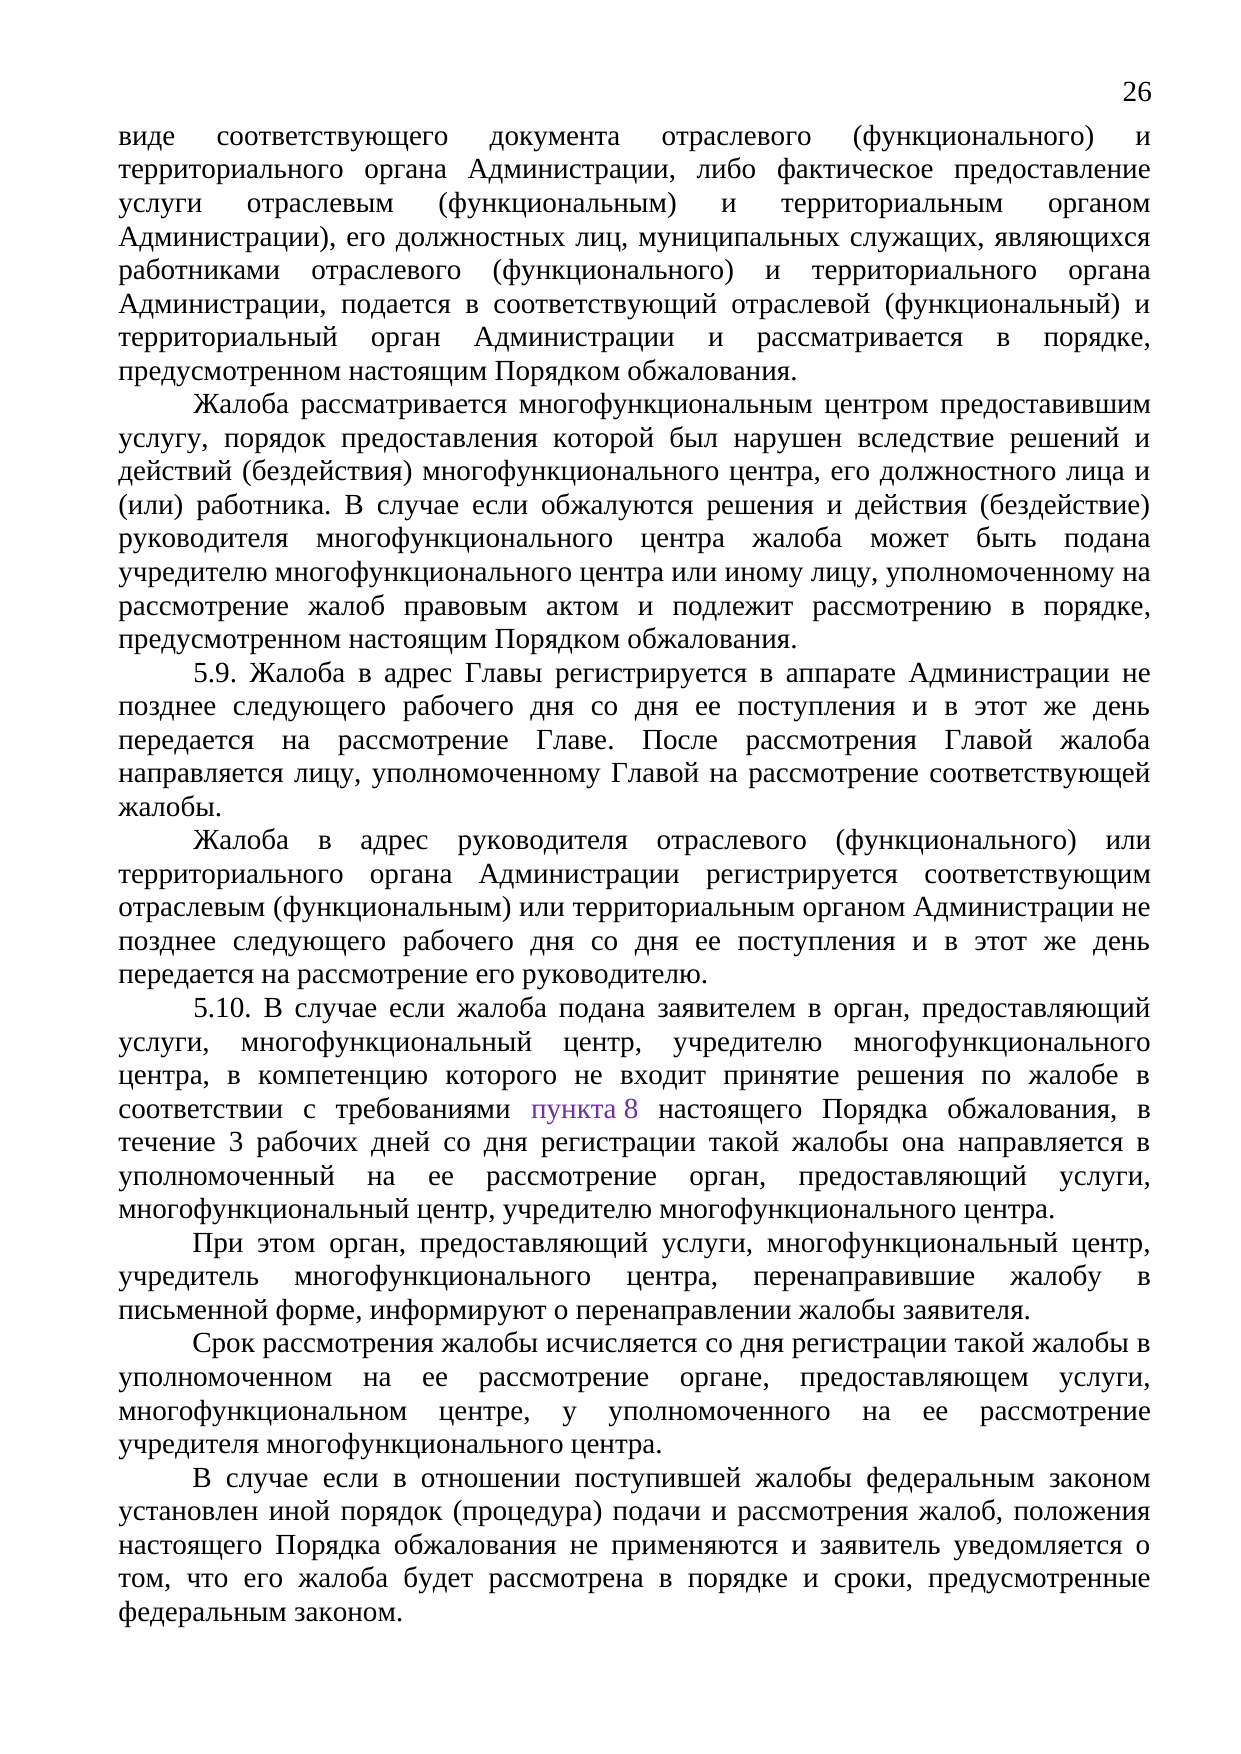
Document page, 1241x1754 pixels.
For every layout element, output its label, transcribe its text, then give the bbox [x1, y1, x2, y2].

text 5.10. В случае если жалоба подана заявителем в орган, предоставляющий услуги, многофункциональный центр, учредителю многофункционального центра, в компетенцию которого не входит принятие решения по жалобе в соответствии с требованиями пункта 8 настоящего Порядка обжалования, в течение 3 рабочих дней со дня регистрации такой жалобы она направляется в уполномоченный на ее рассмотрение орган, предоставляющий услуги, многофункциональный центр, учредителю многофункционального центра. [118, 990, 1152, 1225]
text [118, 118, 1152, 386]
text В случае если в отношении поступившей жалобы федеральным законом установлен иной порядок (процедура) подачи и рассмотрения жалоб, положения настоящего Порядка обжалования не применяются и заявитель уведомляется о том, что его жалоба будет рассмотрена в порядке и сроки, предусмотренные федеральным законом. [118, 1460, 1152, 1627]
text 5.9. Жалоба в адрес Главы регистрируется в аппарате Администрации не позднее следующего рабочего дня со дня ее поступления и в этот же день передается на рассмотрение Главе. После рассмотрения Главой жалоба направляется лицу, уполномоченному Главой на рассмотрение соответствующей жалобы. [118, 655, 1152, 822]
text При этом орган, предоставляющий услуги, многофункциональный центр, учредитель многофункционального центра, перенаправившие жалобу в письменной форме, информируют о перенаправлении жалобы заявителя. [118, 1225, 1152, 1326]
text Срок рассмотрения жалобы исчисляется со дня регистрации такой жалобы в уполномоченном на ее рассмотрение органе, предоставляющем услуги, многофункциональном центре, у уполномоченного на ее рассмотрение учредителя многофункционального центра. [118, 1326, 1152, 1460]
text Жалоба рассматривается многофункциональным центром предоставившим услугу, порядок предоставления которой был нарушен вследствие решений и действий (бездействия) многофункционального центра, его должностного лица и (или) работника. В случае если обжалуются решения и действия (бездействие) руководителя многофункционального центра жалоба может быть подана учредителю многофункционального центра или иному лицу, уполномоченному на рассмотрение жалоб правовым актом и подлежит рассмотрению в порядке, предусмотренном настоящим Порядком обжалования. [118, 386, 1152, 655]
text Жалоба в адрес руководителя отраслевого (функционального) или территориального органа Администрации регистрируется соответствующим отраслевым (функциональным) или территориальным органом Администрации не позднее следующего рабочего дня со дня ее поступления и в этот же день передается на рассмотрение его руководителю. [118, 822, 1152, 990]
